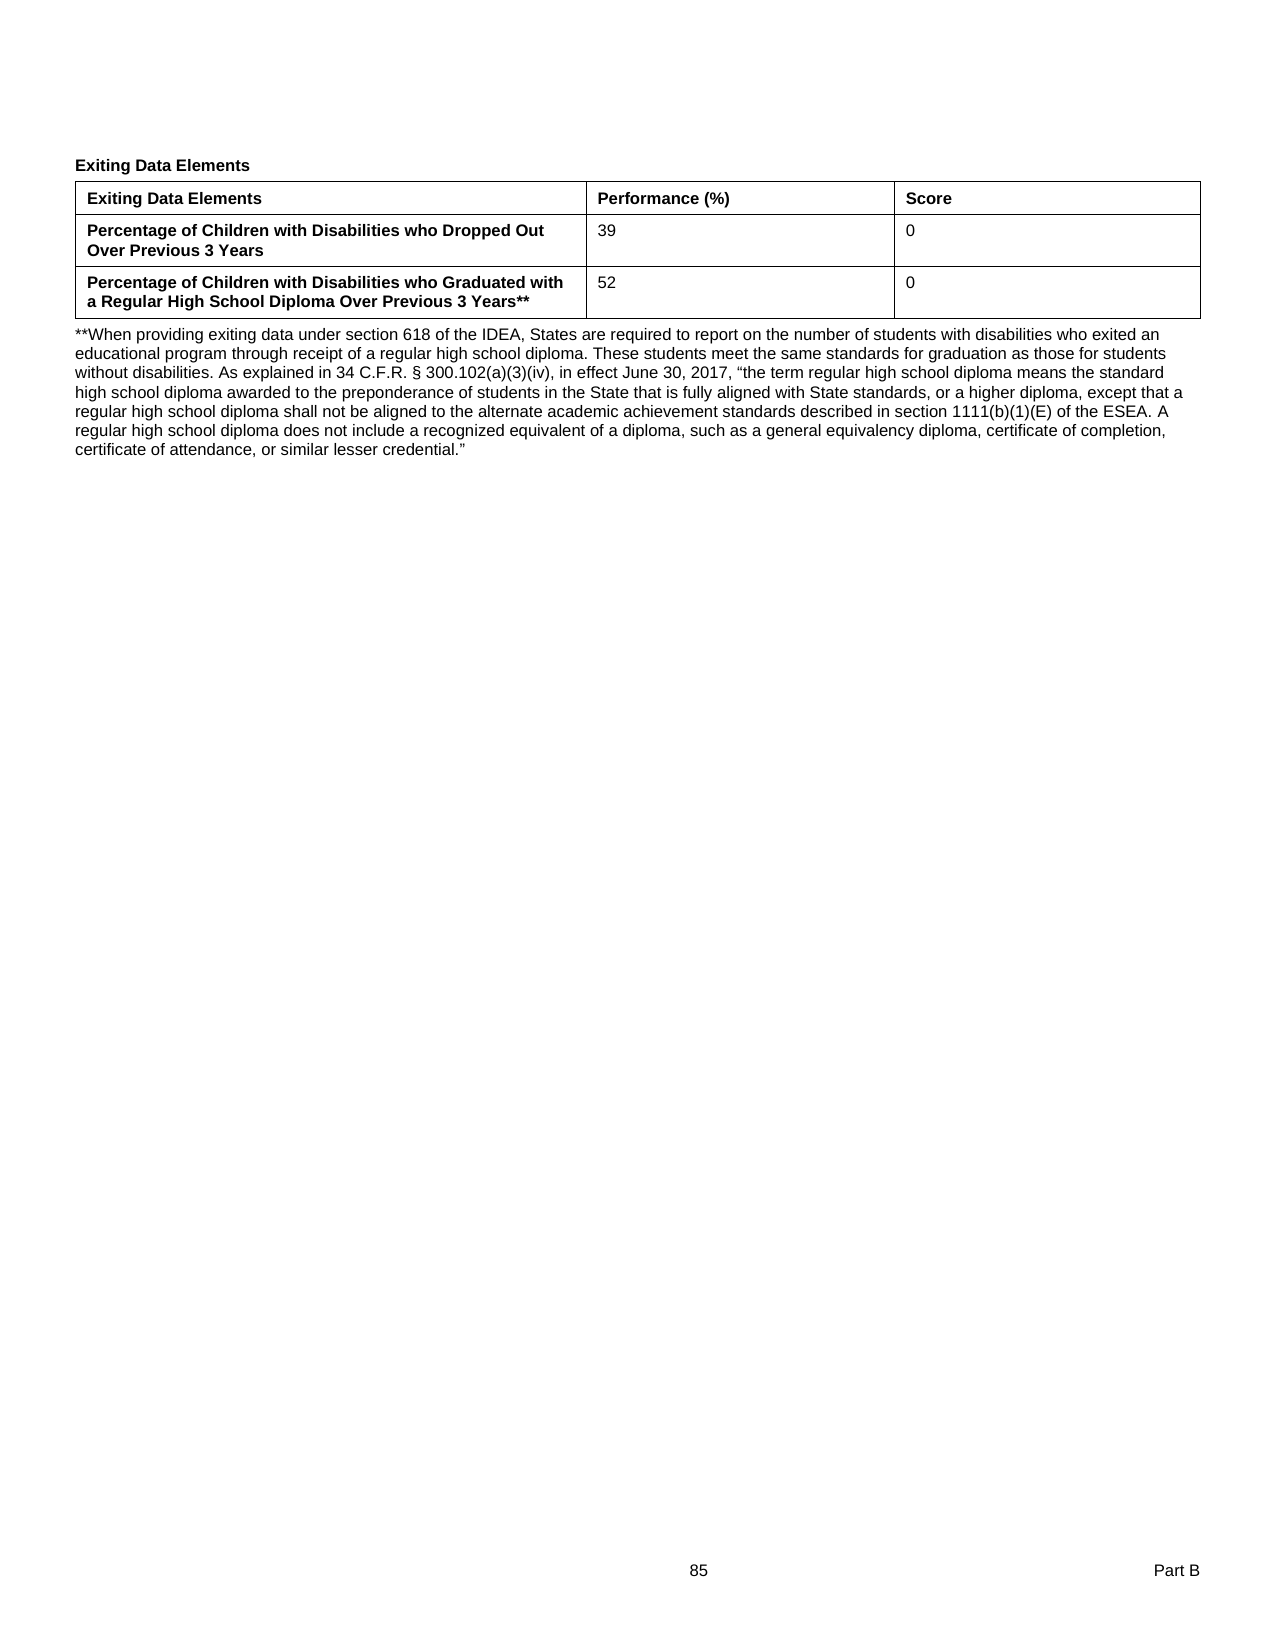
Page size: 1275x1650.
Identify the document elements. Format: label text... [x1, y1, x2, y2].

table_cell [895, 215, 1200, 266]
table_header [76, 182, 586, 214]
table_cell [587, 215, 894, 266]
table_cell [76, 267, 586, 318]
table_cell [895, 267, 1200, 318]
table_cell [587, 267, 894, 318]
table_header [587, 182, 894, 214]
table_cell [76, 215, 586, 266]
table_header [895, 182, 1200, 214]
text Exiting Data Elements [75, 156, 1200, 175]
text **When providing exiting data under section 618 of the IDEA, States are required to report on the number of students with disabilities who exited an educational program through receipt of a regular high school diploma. These students meet the same standards for graduation as those for students without disabilities. As explained in 34 C.F.R. § 300.102(a)(3)(iv), in effect June 30, 2017, “the term regular high school diploma means the standard high school diploma awarded to the preponderance of students in the State that is fully aligned with State standards, or a higher diploma, except that a regular high school diploma shall not be aligned to the alternate academic achievement standards described in section 1111(b)(1)(E) of the ESEA. A regular high school diploma does not include a recognized equivalent of a diploma, such as a general equivalency diploma, certificate of completion, certificate of attendance, or similar lesser credential.” [75, 325, 1200, 459]
